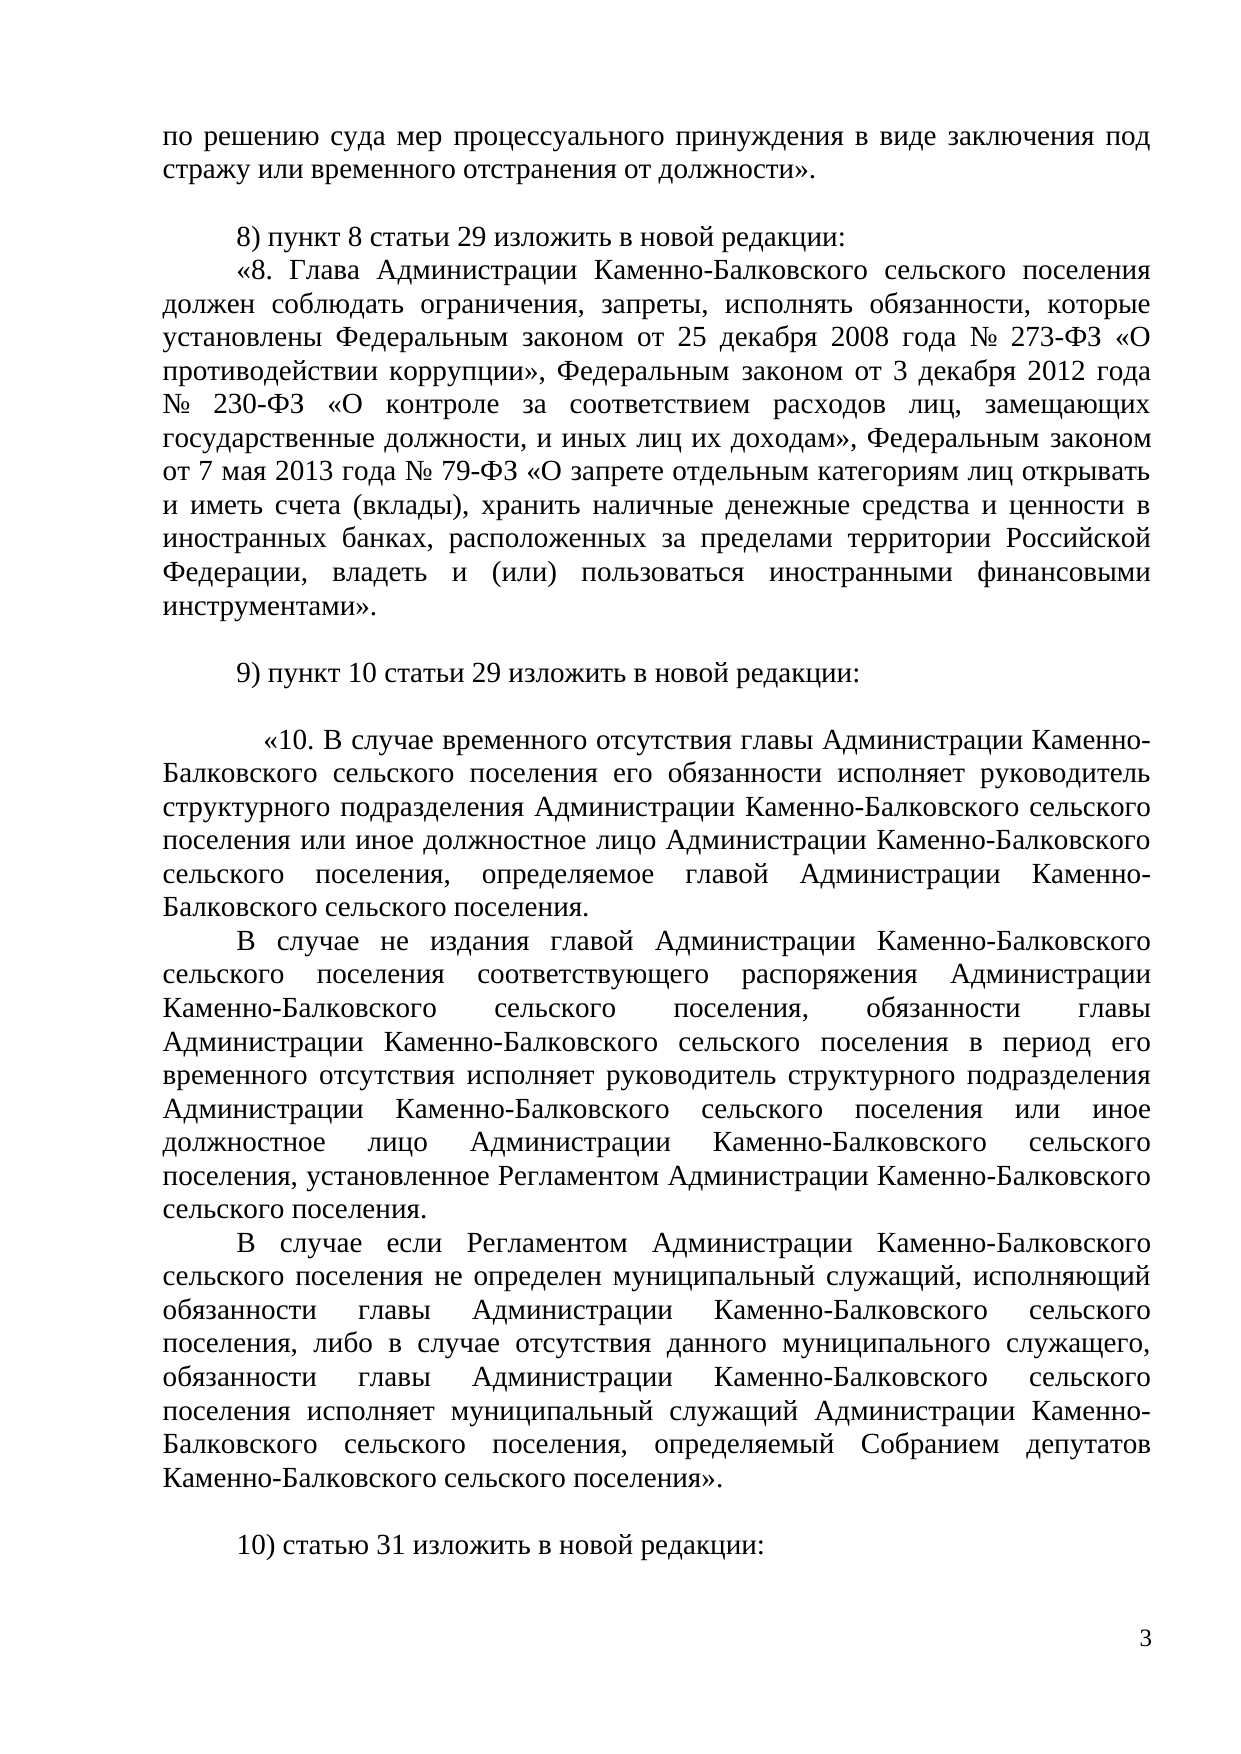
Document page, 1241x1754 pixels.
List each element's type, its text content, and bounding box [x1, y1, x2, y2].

text В случае не издания главой Администрации Каменно-Балковского сельского поселения соответствующего распоряжения Администрации Каменно-Балковского сельского поселения, обязанности главы Администрации Каменно-Балковского сельского поселения в период его временного отсутствия исполняет руководитель структурного подразделения Администрации Каменно-Балковского сельского поселения или иное должностное лицо Администрации Каменно-Балковского сельского поселения, установленное Регламентом Администрации Каменно-Балковского сельского поселения. [162, 923, 1152, 1225]
text 9) пункт 10 статьи 29 изложить в новой редакции: [162, 655, 1152, 688]
text «8. Глава Администрации Каменно-Балковского сельского поселения должен соблюдать ограничения, запреты, исполнять обязанности, которые установлены Федеральным законом от 25 декабря 2008 года № 273-ФЗ «О противодействии коррупции», Федеральным законом от 3 декабря 2012 года № 230-ФЗ «О контроле за соответствием расходов лиц, замещающих государственные должности, и иных лиц их доходам», Федеральным законом от 7 мая 2013 года № 79-ФЗ «О запрете отдельным категориям лиц открывать и иметь счета (вклады), хранить наличные денежные средства и ценности в иностранных банках, расположенных за пределами территории Российской Федерации, владеть и (или) пользоваться иностранными финансовыми инструментами». [162, 252, 1152, 621]
text «10. В случае временного отсутствия главы Администрации Каменно-Балковского сельского поселения его обязанности исполняет руководитель структурного подразделения Администрации Каменно-Балковского сельского поселения или иное должностное лицо Администрации Каменно-Балковского сельского поселения, определяемое главой Администрации Каменно-Балковского сельского поселения. [162, 722, 1152, 923]
text В случае если Регламентом Администрации Каменно-Балковского сельского поселения не определен муниципальный служащий, исполняющий обязанности главы Администрации Каменно-Балковского сельского поселения, либо в случае отсутствия данного муниципального служащего, обязанности главы Администрации Каменно-Балковского сельского поселения исполняет муниципальный служащий Администрации Каменно-Балковского сельского поселения, определяемый Собранием депутатов Каменно-Балковского сельского поселения». [162, 1225, 1152, 1493]
text 10) статью 31 изложить в новой редакции: [162, 1527, 1152, 1560]
text 8) пункт 8 статьи 29 изложить в новой редакции: [162, 219, 1152, 252]
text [162, 118, 1152, 185]
